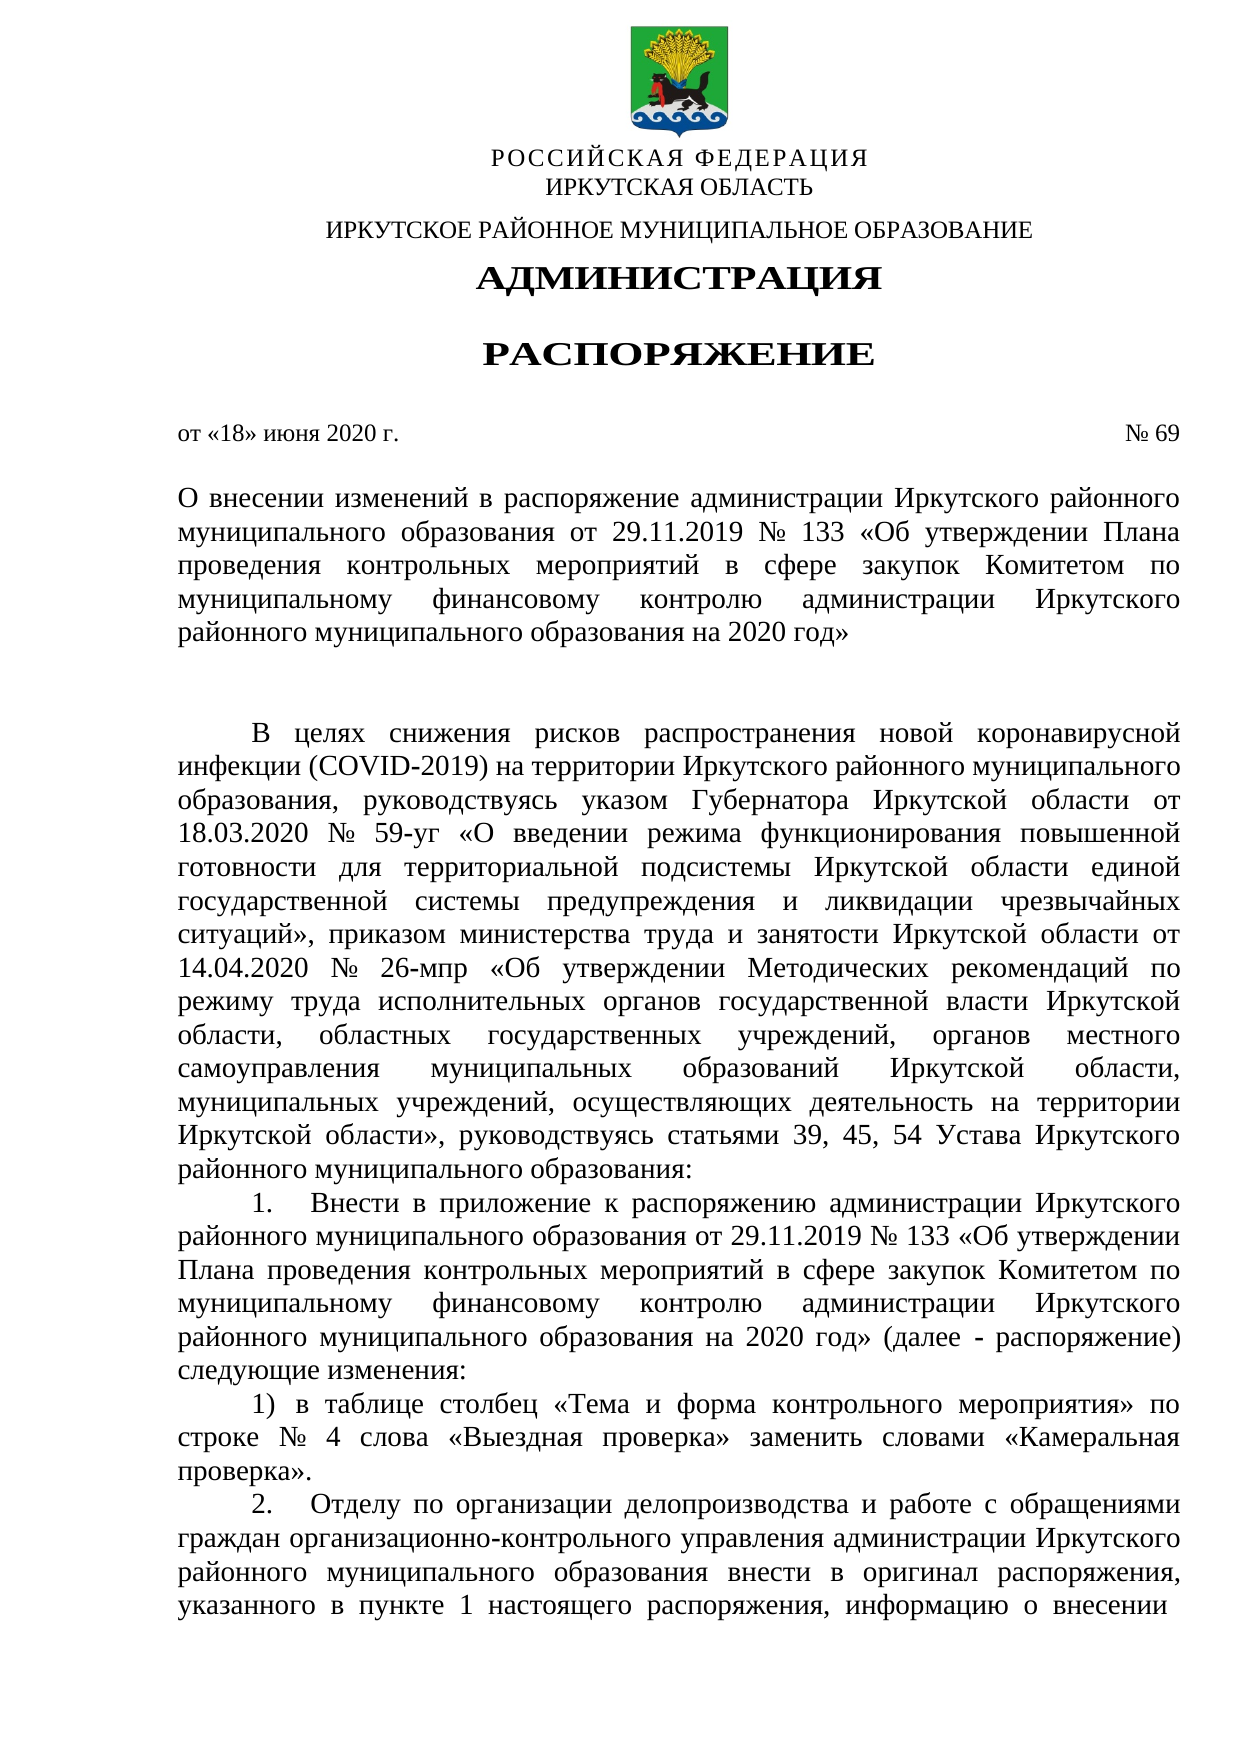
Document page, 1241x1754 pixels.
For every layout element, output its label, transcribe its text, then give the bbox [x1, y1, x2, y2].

text РОССИЙСКАЯ ФЕДЕРАЦИЯ [0, 143, 1181, 172]
text РАСПОРЯЖЕНИЕ [0, 335, 1181, 373]
picture [625, 20, 733, 144]
text ИРКУТСКОЕ РАЙОННОЕ МУНИЦИПАЛЬНОЕ ОБРАЗОВАНИЕ [0, 215, 1181, 244]
text В целях снижения рисков распространения новой коронавирусной инфекции (COVID-2019) на территории Иркутского районного муниципального образования, руководствуясь указом Губернатора Иркутской области от 18.03.2020 № 59-уг «О введении режима функционирования повышенной готовности для территориальной подсистемы Иркутской области единой государственной системы предупреждения и ликвидации чрезвычайных ситуаций», приказом министерства труда и занятости Иркутской области от 14.04.2020 № 26-мпр «Об утверждении Методических рекомендаций по режиму труда исполнительных органов государственной власти Иркутской области, областных государственных учреждений, органов местного самоуправления муниципальных образований Иркутской области, муниципальных учреждений, осуществляющих деятельность на территории Иркутской области», руководствуясь статьями 39, 45, 54 Устава Иркутского районного муниципального образования: [177, 715, 1181, 1184]
text О внесении изменений в распоряжение администрации Иркутского районного муниципального образования от 29.11.2019 № 133 «Об утверждении Плана проведения контрольных мероприятий в сфере закупок Комитетом по муниципальному финансовому контролю администрации Иркутского районного муниципального образования на 2020 год» [177, 480, 1181, 648]
list в таблице столбец «Тема и форма контрольного мероприятия» по строке № 4 слова «Выездная проверка» заменить словами «Камеральная проверка». [177, 1386, 1181, 1487]
text от «18» июня 2020 г. № 69 [177, 418, 1181, 447]
text 2. Отделу по организации делопроизводства и работе с обращениями граждан организационно-контрольного управления администрации Иркутского районного муниципального образования внести в оригинал распоряжения, указанного в пункте 1 настоящего распоряжения, информацию о внесении [177, 1487, 1181, 1621]
text АДМИНИСТРАЦИЯ [0, 258, 1181, 297]
list Внести в приложение к распоряжению администрации Иркутского районного муниципального образования от 29.11.2019 № 133 «Об утверждении Плана проведения контрольных мероприятий в сфере закупок Комитетом по муниципальному финансовому контролю администрации Иркутского районного муниципального образования на 2020 год» (далее - распоряжение) следующие изменения: [177, 1185, 1181, 1386]
text ИРКУТСКАЯ ОБЛАСТЬ [0, 172, 1181, 201]
